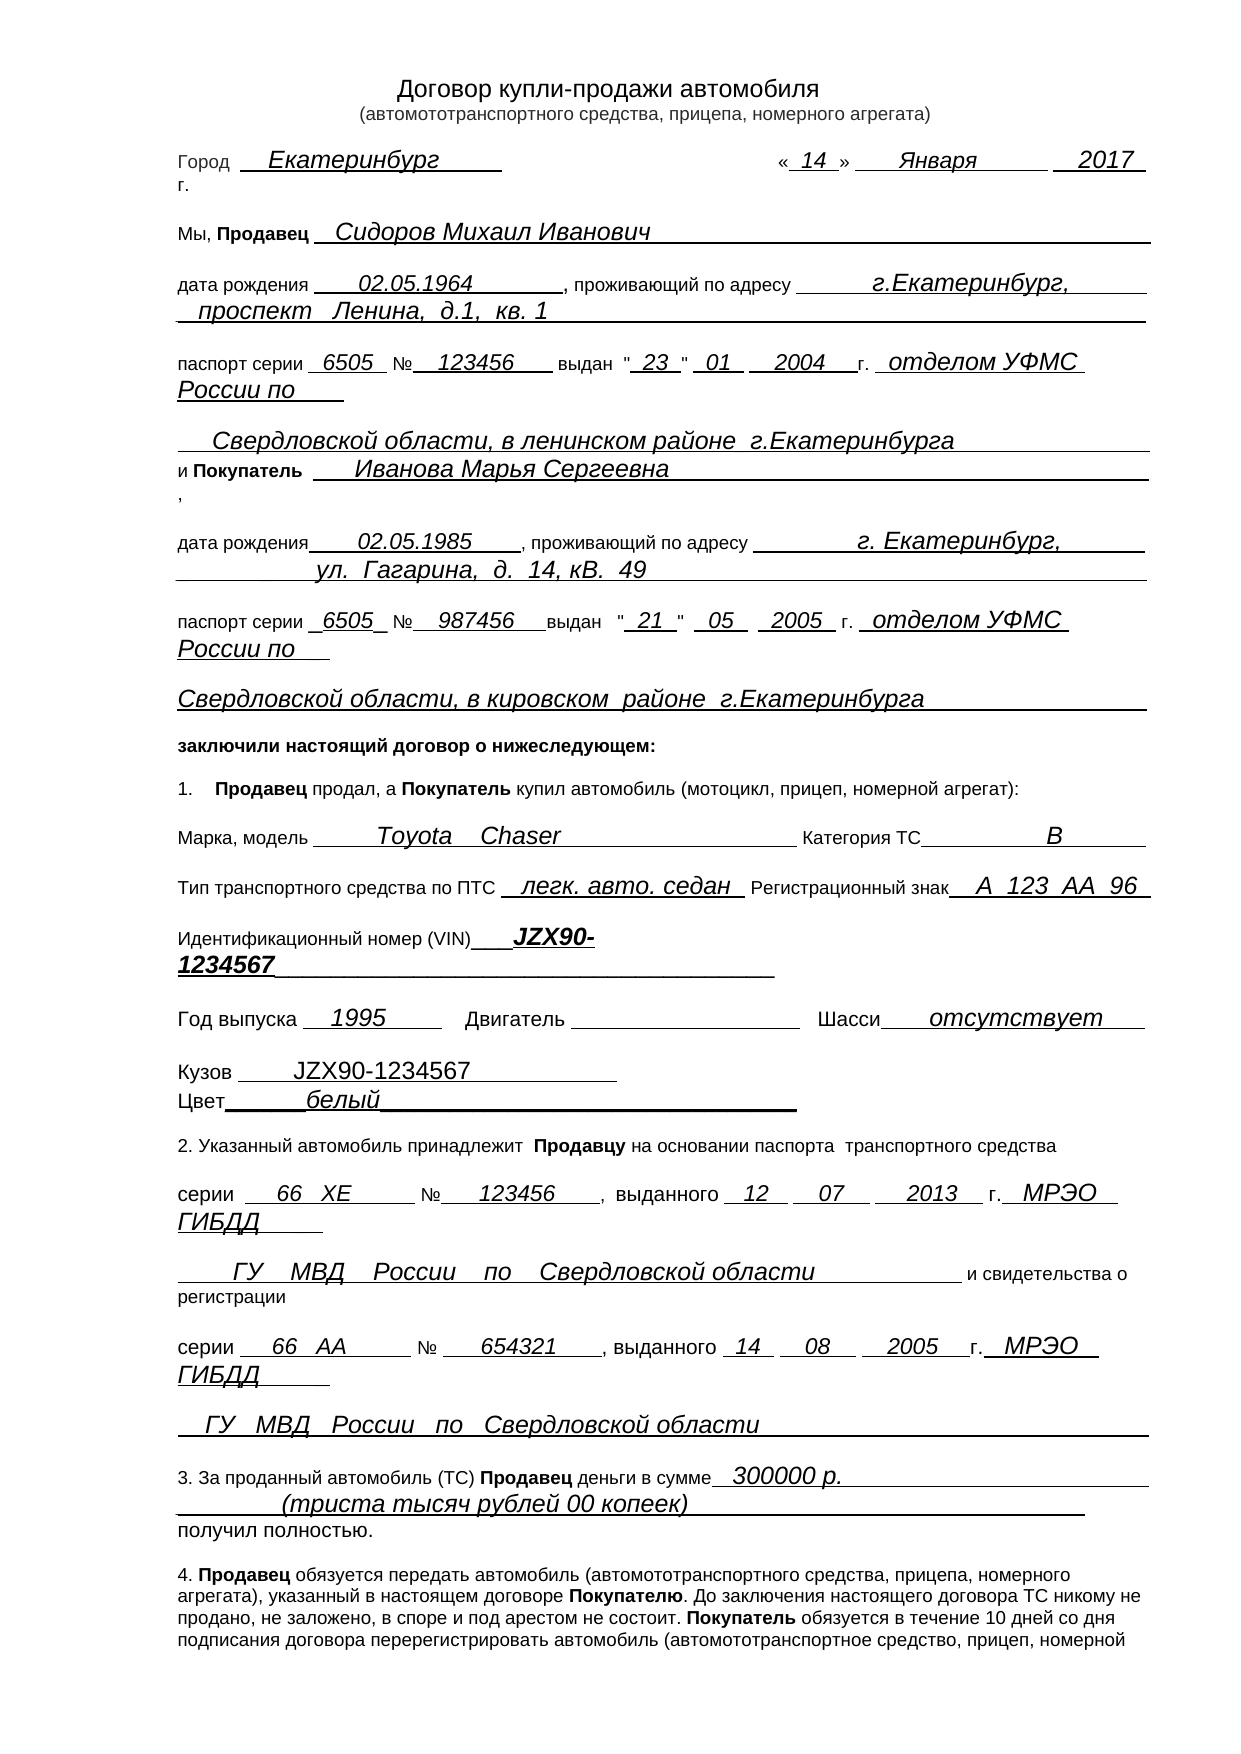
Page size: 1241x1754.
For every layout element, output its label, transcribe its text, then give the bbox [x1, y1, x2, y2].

text ГУ МВД России по Свердловской области [177, 1410, 1152, 1439]
text Мы, Продавец Сидоров Михаил Иванович [177, 217, 1152, 246]
text Договор купли-продажи автомобиля [177, 74, 1152, 103]
text 3. За проданный автомобиль (ТС) Продавец деньги в сумме 300000 р. _ _ (триста тысяч рублей 00 копеек) получил полностью. [177, 1461, 1152, 1542]
text заключили настоящий договор о нижеследующем: [177, 735, 1152, 756]
text серии 66 АА № 654321 , выданного 14 08 2005 г. МРЭО ГИБДД _ [177, 1331, 1152, 1389]
list Продавец продал, а Покупатель купил автомобиль (мотоцикл, прицеп, номерной агрегат): [177, 778, 1152, 799]
text Год выпуска 1995 Двигатель Шасси отсутствует [177, 1003, 1152, 1032]
text Марка, модель Toyota Chaser Категория ТС B [177, 821, 1152, 850]
text Идентификационный номер (VIN)___JZX90-1234567____________________________________ [177, 922, 1152, 979]
text дата рождения 02.05.1964 , проживающий по адресу г.Екатеринбург, _ проспект Ленина, д.1, кв. 1 [177, 268, 1152, 325]
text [177, 1564, 1152, 1650]
text Свердловской области, в кировском районе г.Екатеринбурга [177, 684, 1152, 713]
text (автомототранспортного средства, прицепа, номерного агрегата) [177, 103, 1152, 124]
text ГУ МВД России по Свердловской области и свидетельства о регистрации [177, 1257, 1152, 1307]
text паспорт серии _6505_ № 987456 выдан " 21 " 05 2005 г. отделом УФМС России по _ [177, 605, 1152, 663]
text Свердловской области, в ленинском районе_г.Екатеринбурга [177, 426, 1152, 454]
text Тип транспортного средства по ПТС легк. авто. седан Регистрационный знак A 123 АА 96 [177, 871, 1152, 900]
text и Покупатель Иванова Марья Сергеевна , [177, 454, 1152, 505]
text серии 66 XE № 123456 , выданного 12 07 2013 г. МРЭО ГИБДД _ [177, 1178, 1152, 1236]
text дата рождения 02.05.1985 , проживающий по адресу г. Екатеринбург, _ _ ул. Гагарина, д. 14, кВ. 49 [177, 526, 1152, 584]
text паспорт серии 6505 № 123456 выдан " 23 " 01 2004 г. отделом УФМС России по _ [177, 347, 1152, 404]
text 2. Указанный автомобиль принадлежит Продавцу на основании паспорта транспортного средства [177, 1135, 1152, 1156]
text Кузов JZX90-1234567 Цвет_______белый____________________________________ [177, 1056, 1152, 1113]
text Город Екатеринбург « 14 » Января 2017 г. [177, 145, 1152, 196]
